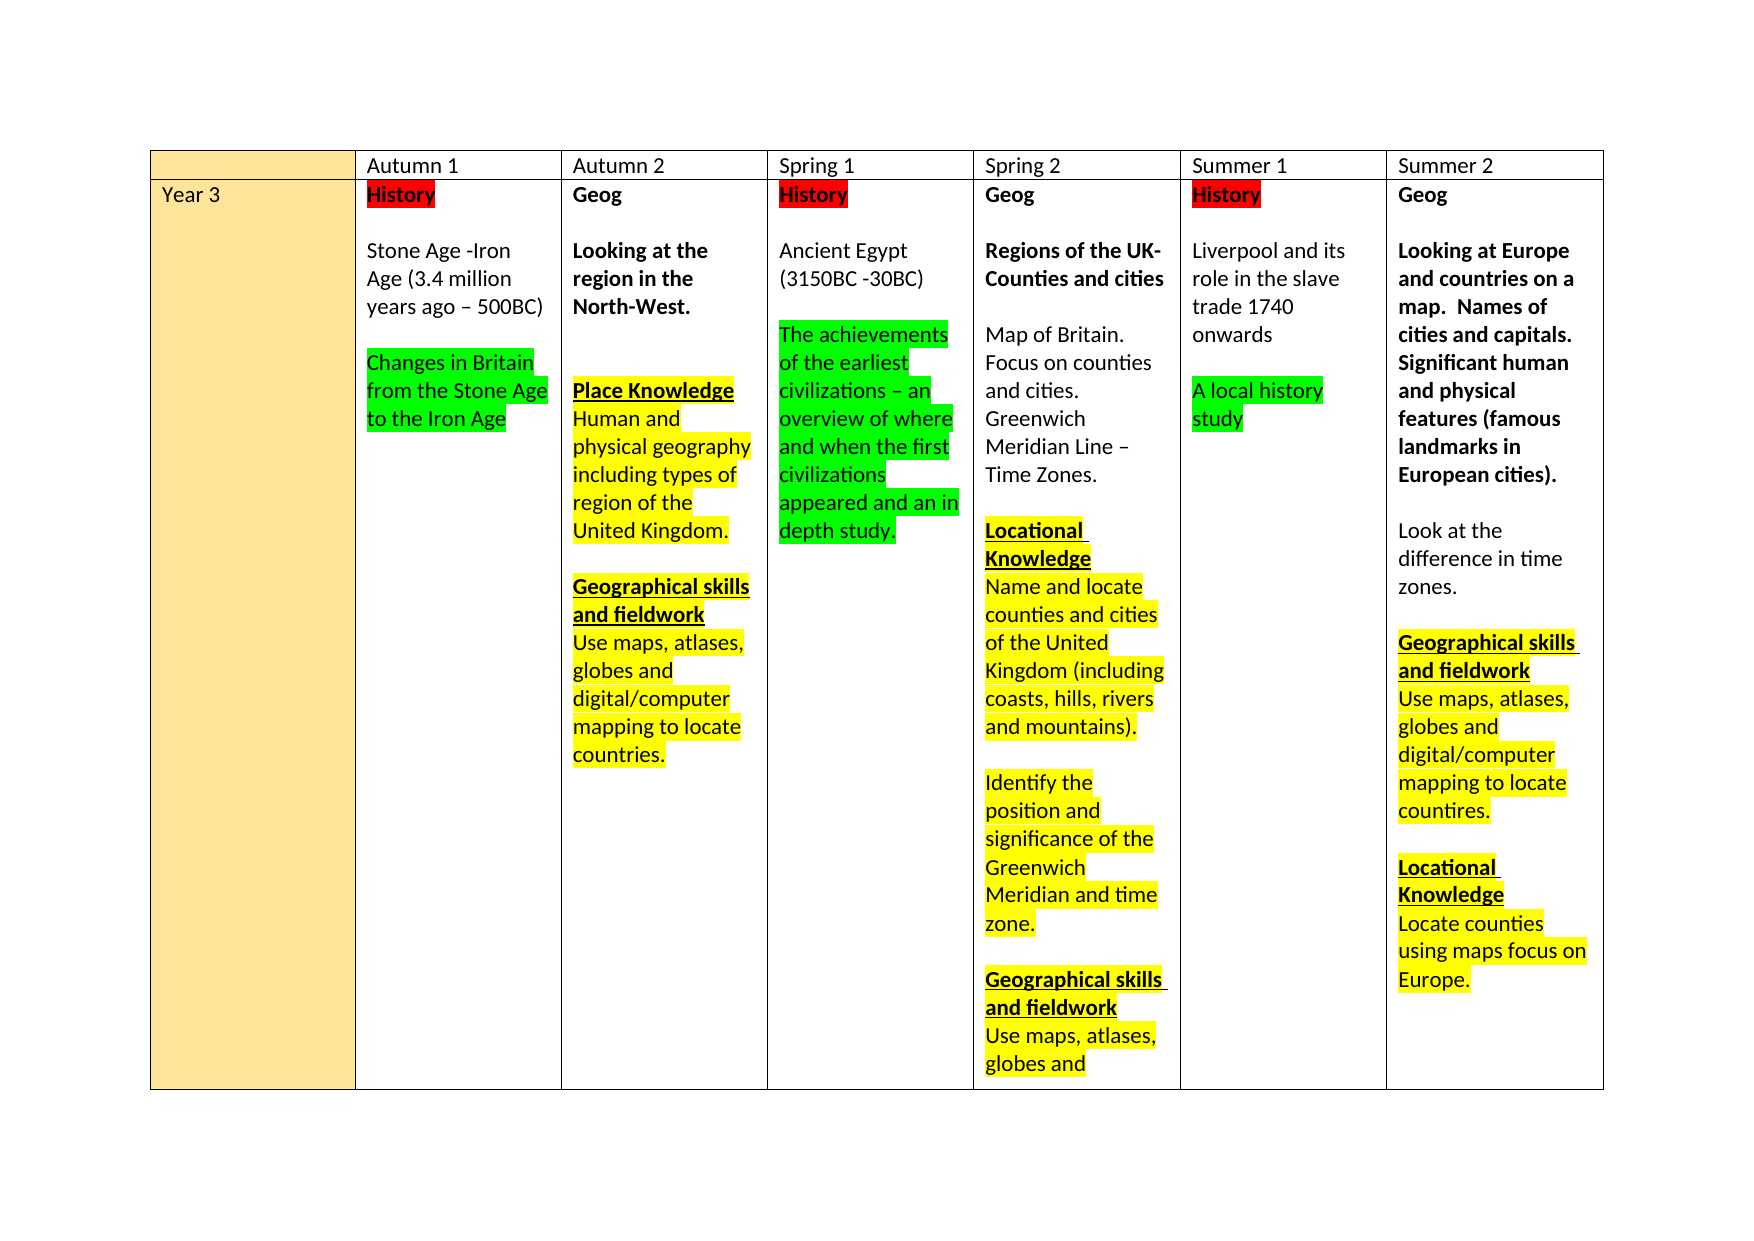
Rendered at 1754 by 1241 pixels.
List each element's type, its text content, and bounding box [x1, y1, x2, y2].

table_cell Summer 1 [1181, 151, 1386, 179]
table_cell Summer 2 [1387, 151, 1603, 179]
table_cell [768, 180, 973, 1089]
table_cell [356, 180, 561, 1089]
table_cell Spring 2 [974, 151, 1180, 179]
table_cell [974, 180, 1180, 1089]
table_cell Autumn 2 [562, 151, 767, 179]
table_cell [1181, 180, 1386, 1089]
table_cell Year 3 [151, 180, 355, 1089]
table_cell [1387, 180, 1603, 1089]
table_cell Autumn 1 [356, 151, 561, 179]
table_cell [151, 151, 355, 179]
table_cell Spring 1 [768, 151, 973, 179]
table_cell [562, 180, 767, 1089]
